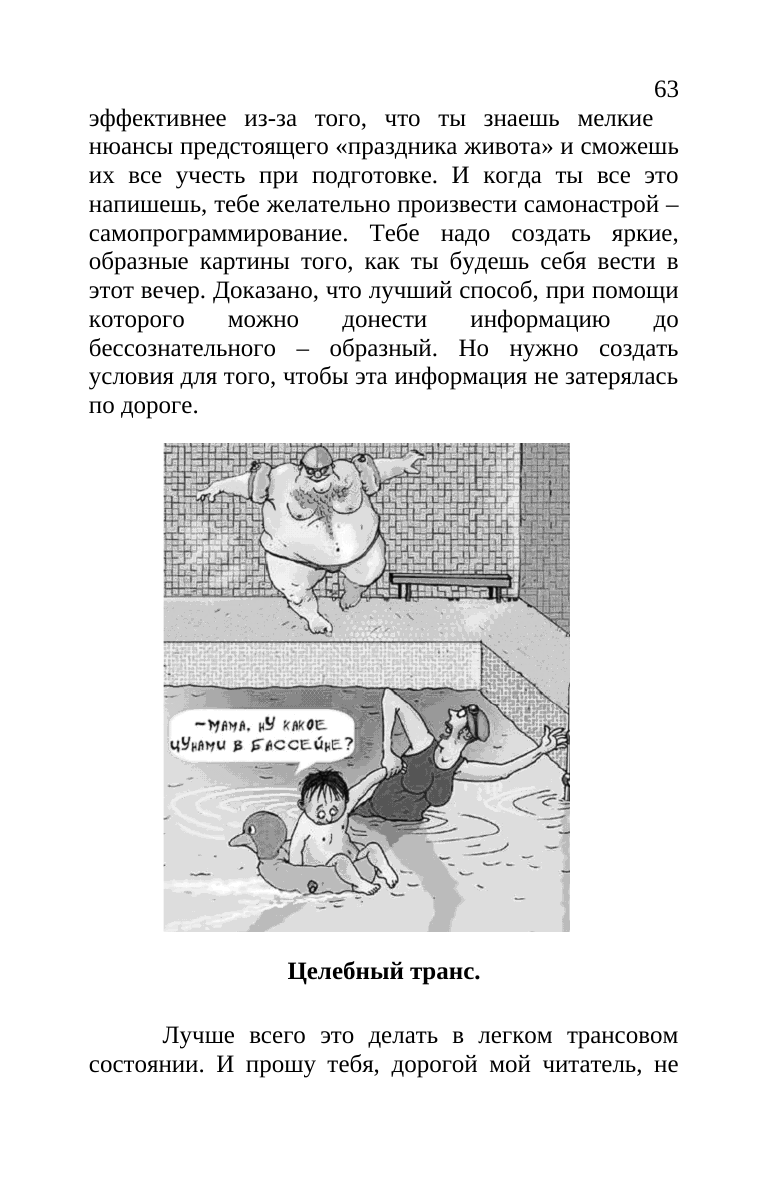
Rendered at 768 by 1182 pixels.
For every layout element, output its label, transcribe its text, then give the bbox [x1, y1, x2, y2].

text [89, 1020, 679, 1078]
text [89, 103, 679, 419]
picture [163, 443, 570, 932]
subtitle Целебный транс. [89, 956, 679, 985]
